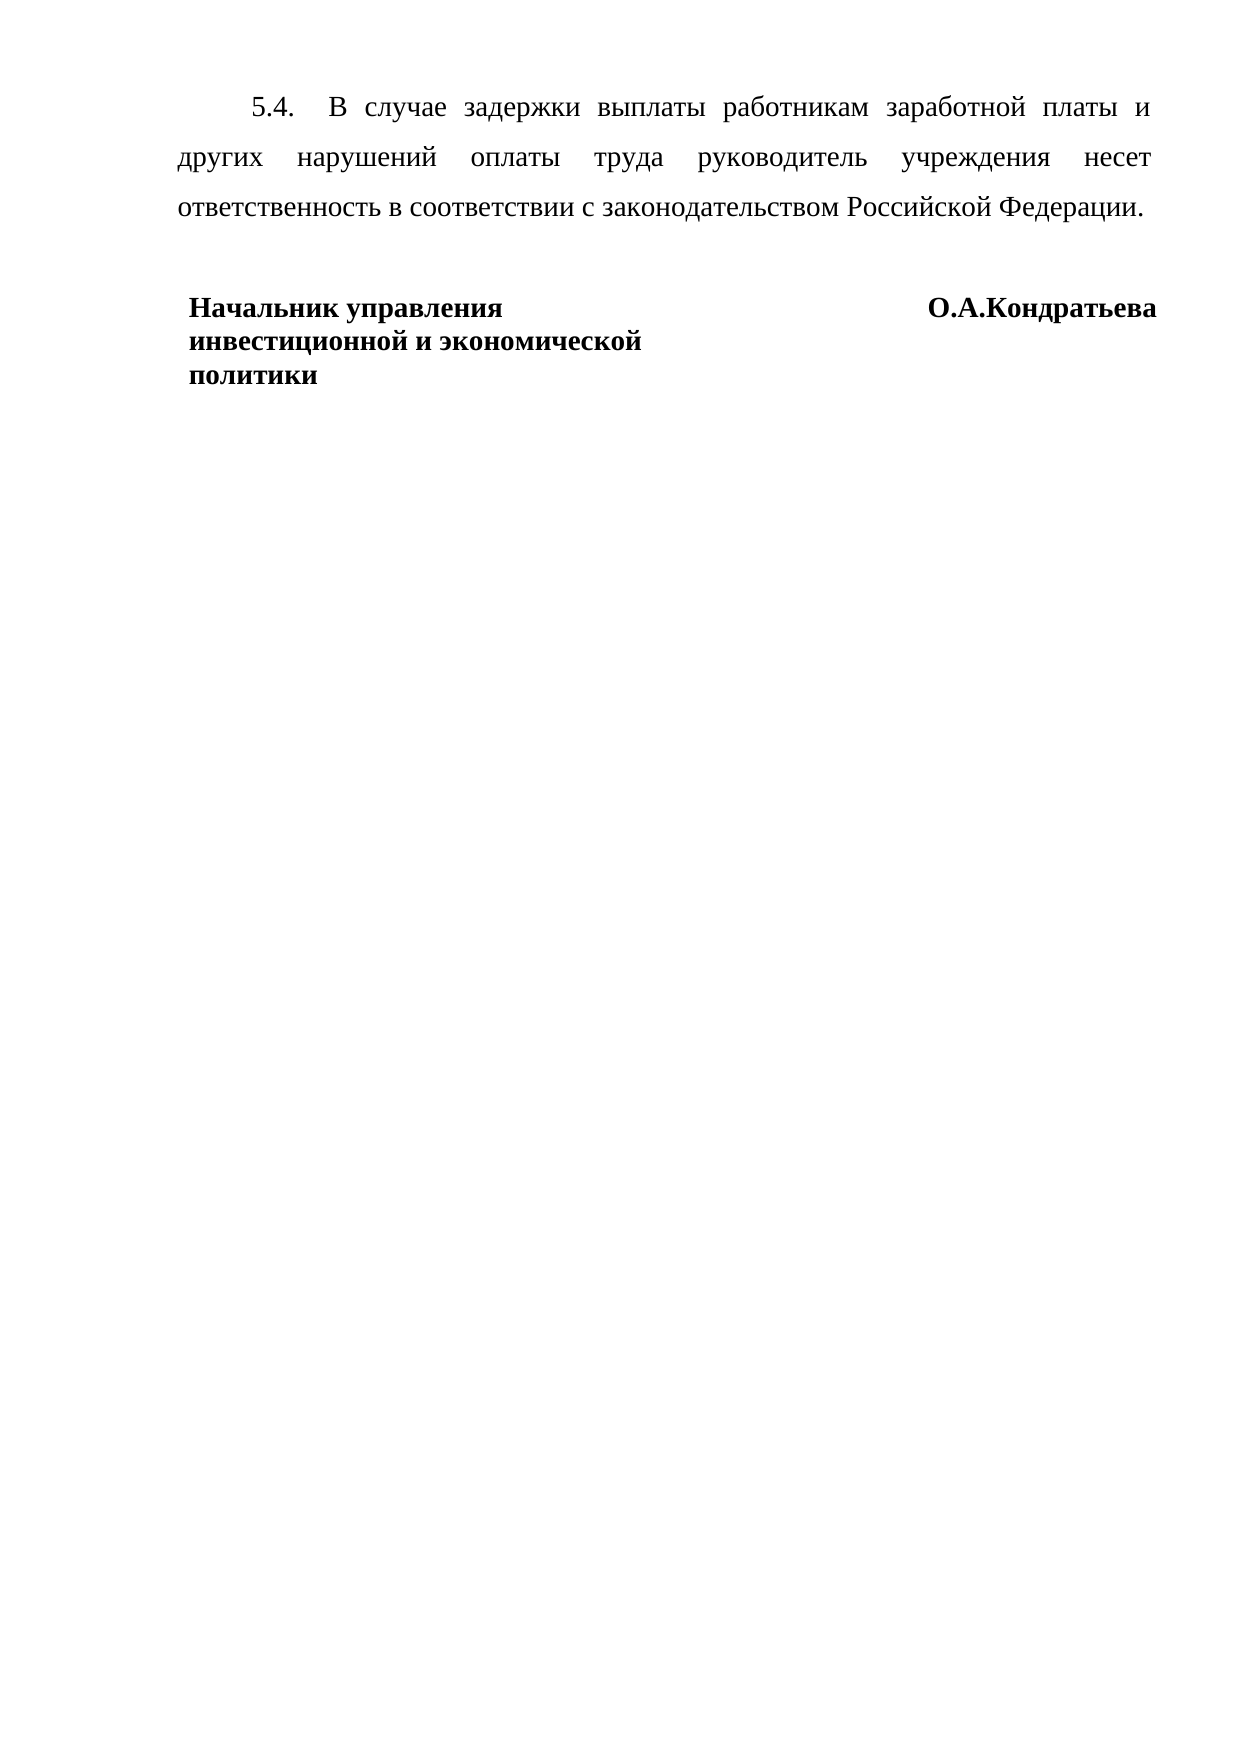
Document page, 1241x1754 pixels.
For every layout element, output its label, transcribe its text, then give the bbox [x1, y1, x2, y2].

text 5.4. В случае задержки выплаты работникам заработной платы и других нарушений оплаты труда руководитель учреждения несет ответственность в соответствии с законодательством Российской Федерации. [177, 89, 1152, 223]
table_header Начальник управления инвестиционной и экономической политики [177, 290, 676, 391]
table_header О.А.Кондратьева [676, 290, 1174, 391]
